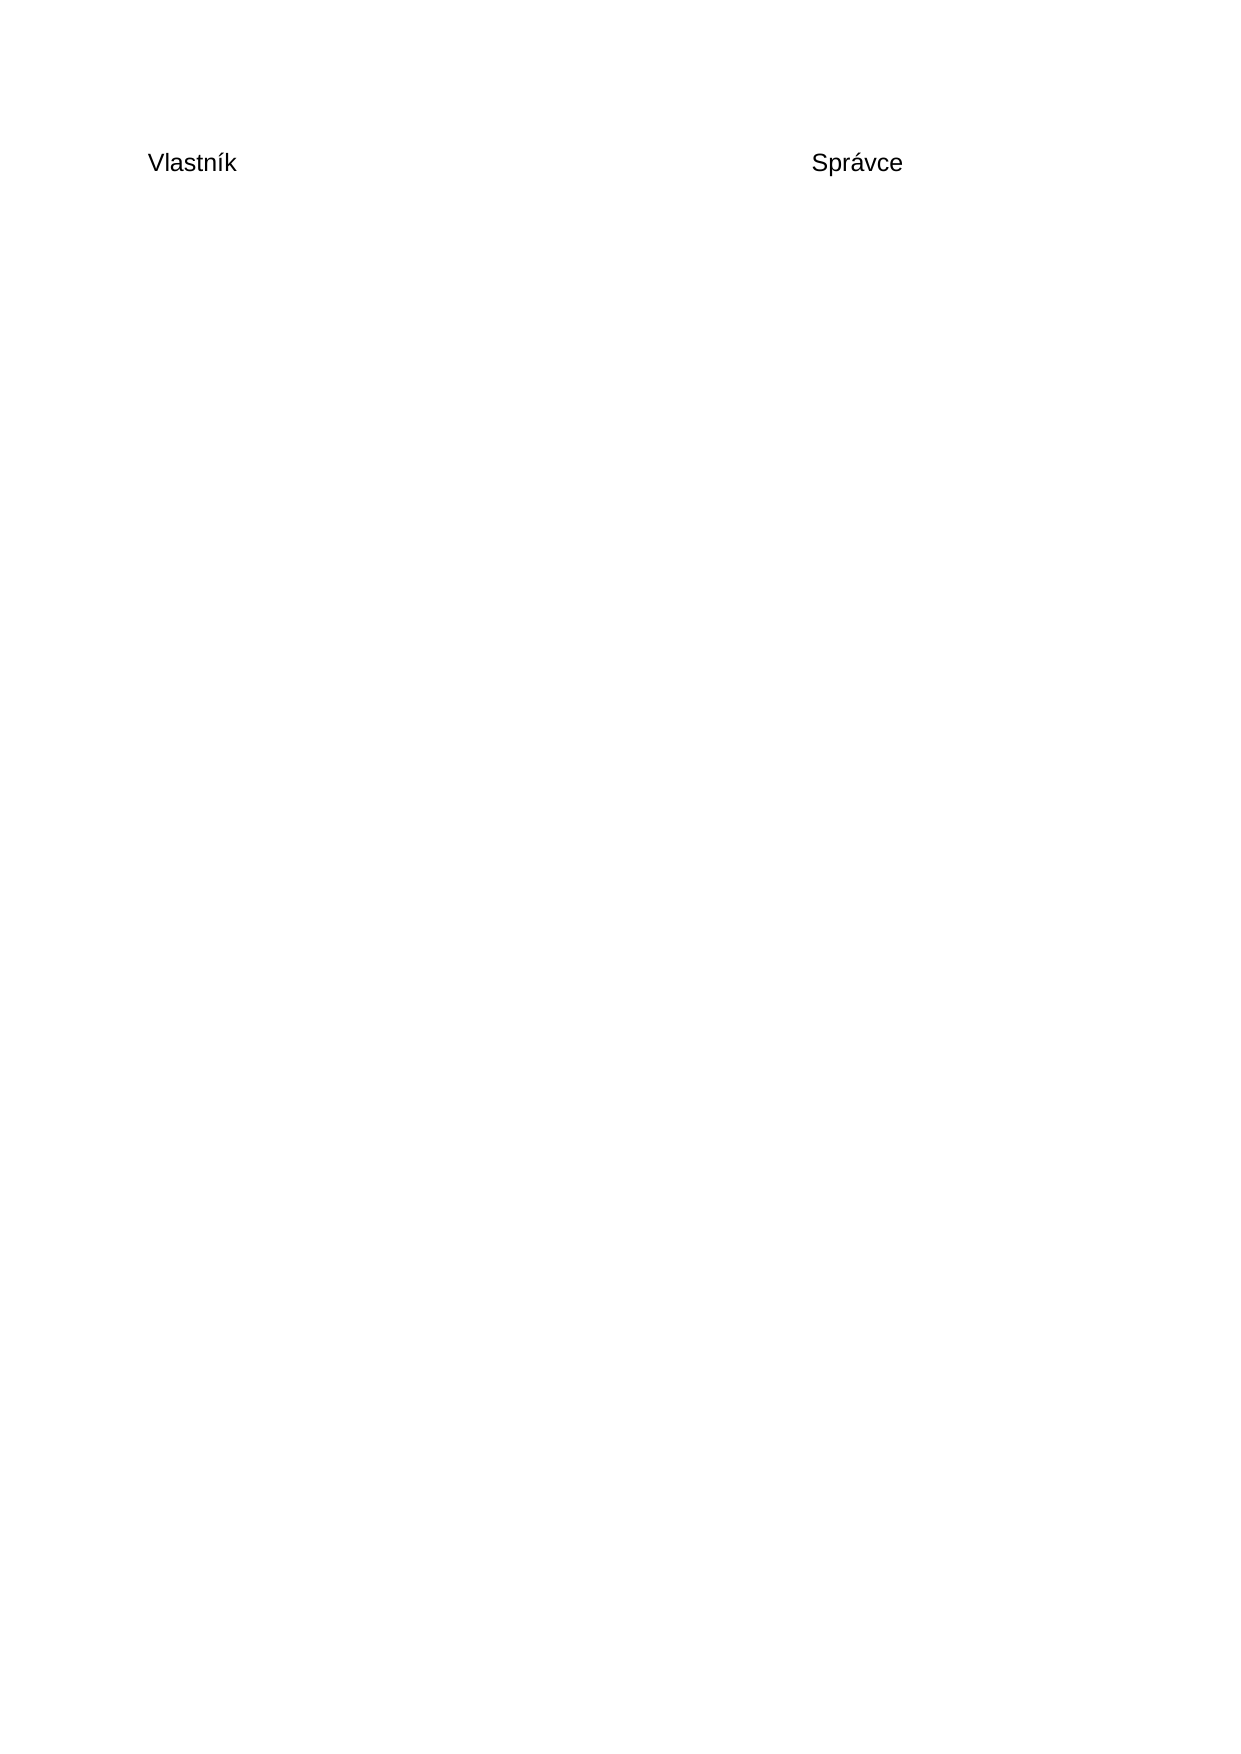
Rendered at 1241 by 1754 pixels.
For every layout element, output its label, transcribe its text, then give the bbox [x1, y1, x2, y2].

text Vlastník Správce [148, 148, 1126, 176]
